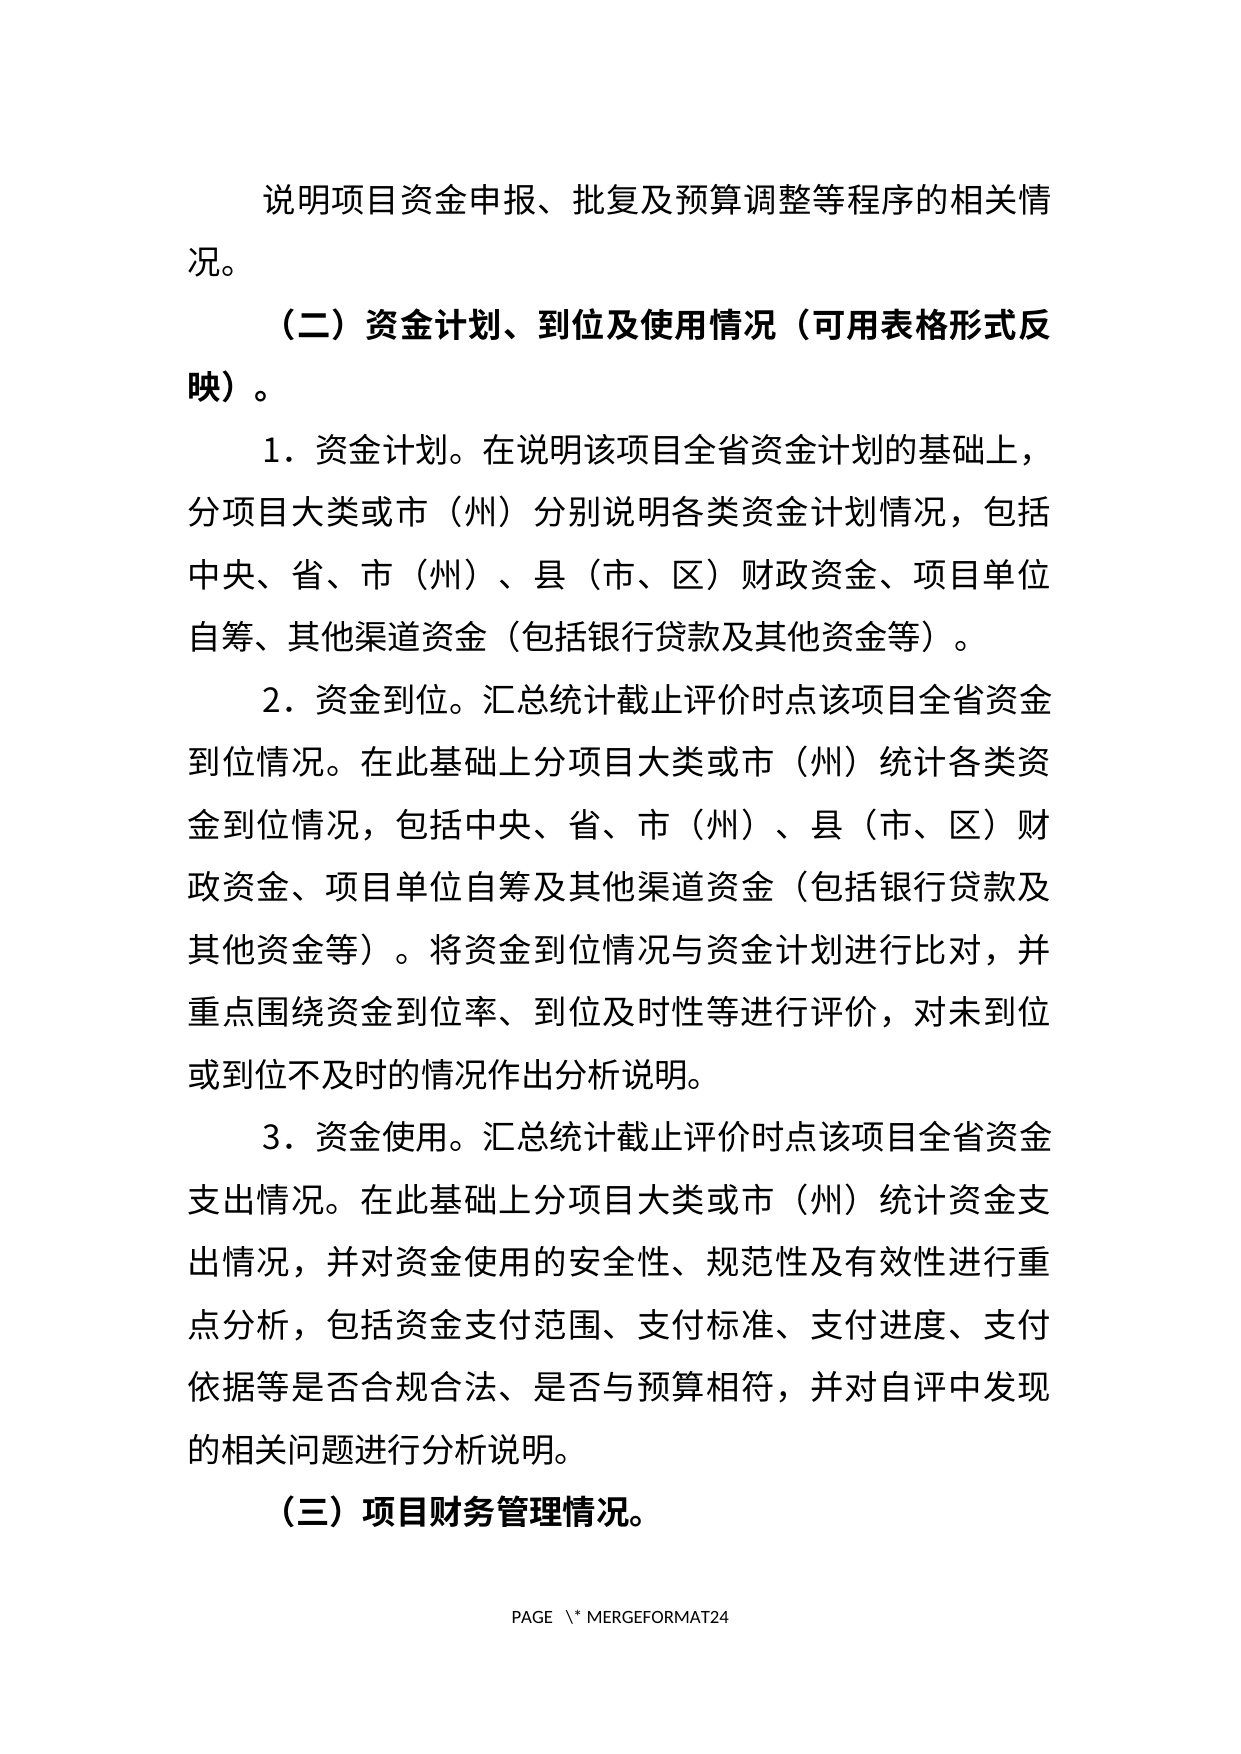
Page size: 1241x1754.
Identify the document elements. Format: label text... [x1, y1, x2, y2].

text 2．资金到位。汇总统计截止评价时点该项目全省资金到位情况。在此基础上分项目大类或市（州）统计各类资金到位情况，包括中央、省、市（州）、县（市、区）财政资金、项目单位自筹及其他渠道资金（包括银行贷款及其他资金等）。将资金到位情况与资金计划进行比对，并重点围绕资金到位率、到位及时性等进行评价，对未到位或到位不及时的情况作出分析说明。 [187, 662, 1053, 1099]
text 3．资金使用。汇总统计截止评价时点该项目全省资金支出情况。在此基础上分项目大类或市（州）统计资金支出情况，并对资金使用的安全性、规范性及有效性进行重点分析，包括资金支付范围、支付标准、支付进度、支付依据等是否合规合法、是否与预算相符，并对自评中发现的相关问题进行分析说明。 [187, 1099, 1053, 1474]
text 1．资金计划。在说明该项目全省资金计划的基础上，分项目大类或市（州）分别说明各类资金计划情况，包括中央、省、市（州）、县（市、区）财政资金、项目单位自筹、其他渠道资金（包括银行贷款及其他资金等）。 [187, 412, 1053, 662]
text （二）资金计划、到位及使用情况（可用表格形式反映）。 [187, 287, 1053, 412]
text 说明项目资金申报、批复及预算调整等程序的相关情况。 [187, 162, 1053, 287]
text （三）项目财务管理情况。 [187, 1474, 1053, 1537]
